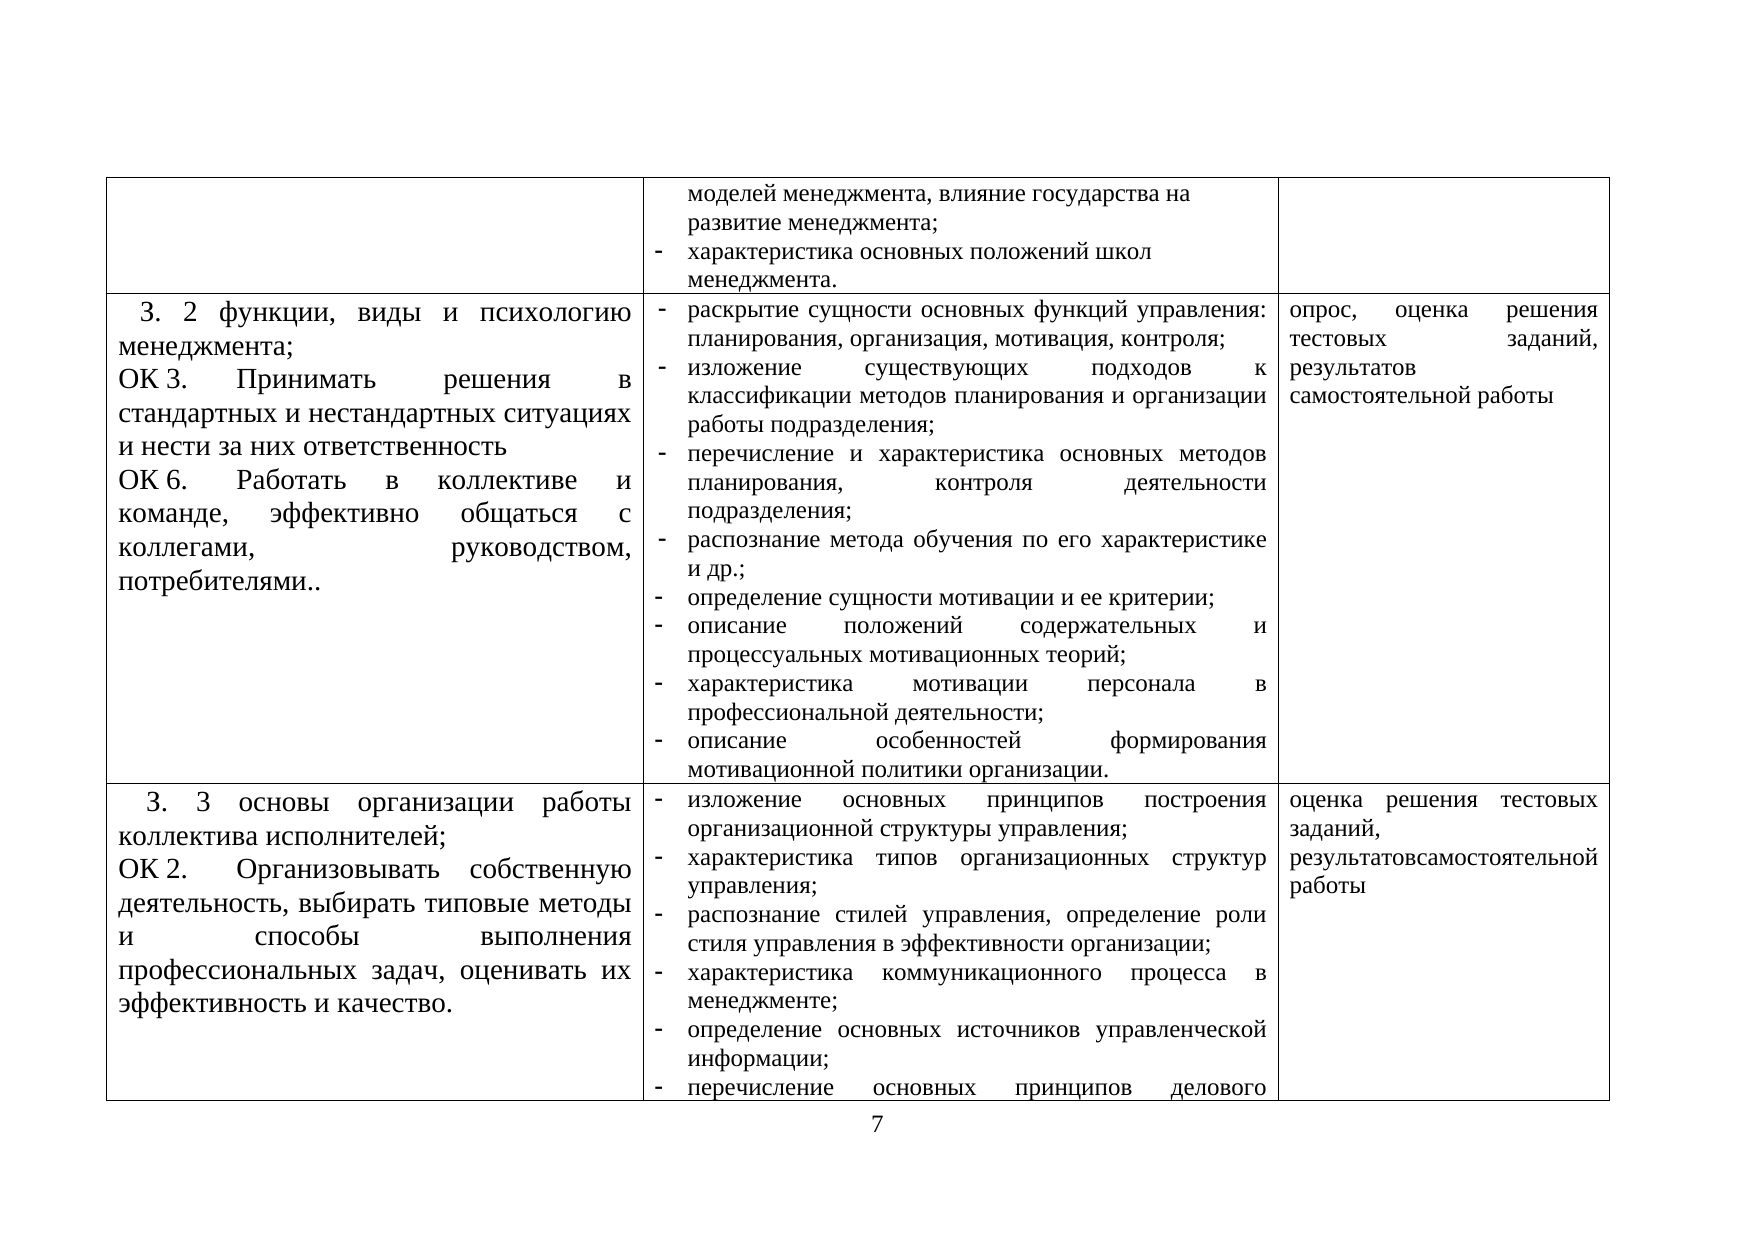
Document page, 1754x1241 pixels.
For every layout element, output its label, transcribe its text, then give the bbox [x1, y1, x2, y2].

table_cell З. 2 функции, виды и психологию менеджмента; ОК 3. Принимать решения в стандартных и нестандартных ситуациях и нести за них ответственность ОК 6. Работать в коллективе и команде, эффективно общаться с коллегами, руководством, потребителями.. [107, 294, 643, 783]
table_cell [107, 784, 643, 1100]
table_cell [1279, 784, 1609, 1100]
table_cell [644, 784, 1278, 1100]
table_cell опрос, оценка решения тестовых заданий, результатов самостоятельной работы [1279, 294, 1609, 783]
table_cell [644, 178, 1278, 293]
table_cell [107, 178, 643, 293]
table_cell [1279, 178, 1609, 293]
table_cell раскрытие сущности основных функций управления: планирования, организация, мотивация, контроля; изложение существующих подходов к классификации методов планирования и организации работы подразделения; перечисление и характеристика основных методов планирования, контроля деятельности подразделения; распознание метода обучения по его характеристике и др.; определение сущности мотивации и ее критерии; описание положений содержательных и процессуальных мотивационных теорий; характеристика мотивации персонала в профессиональной деятельности; описание особенностей формирования мотивационной политики организации. [644, 294, 1278, 783]
